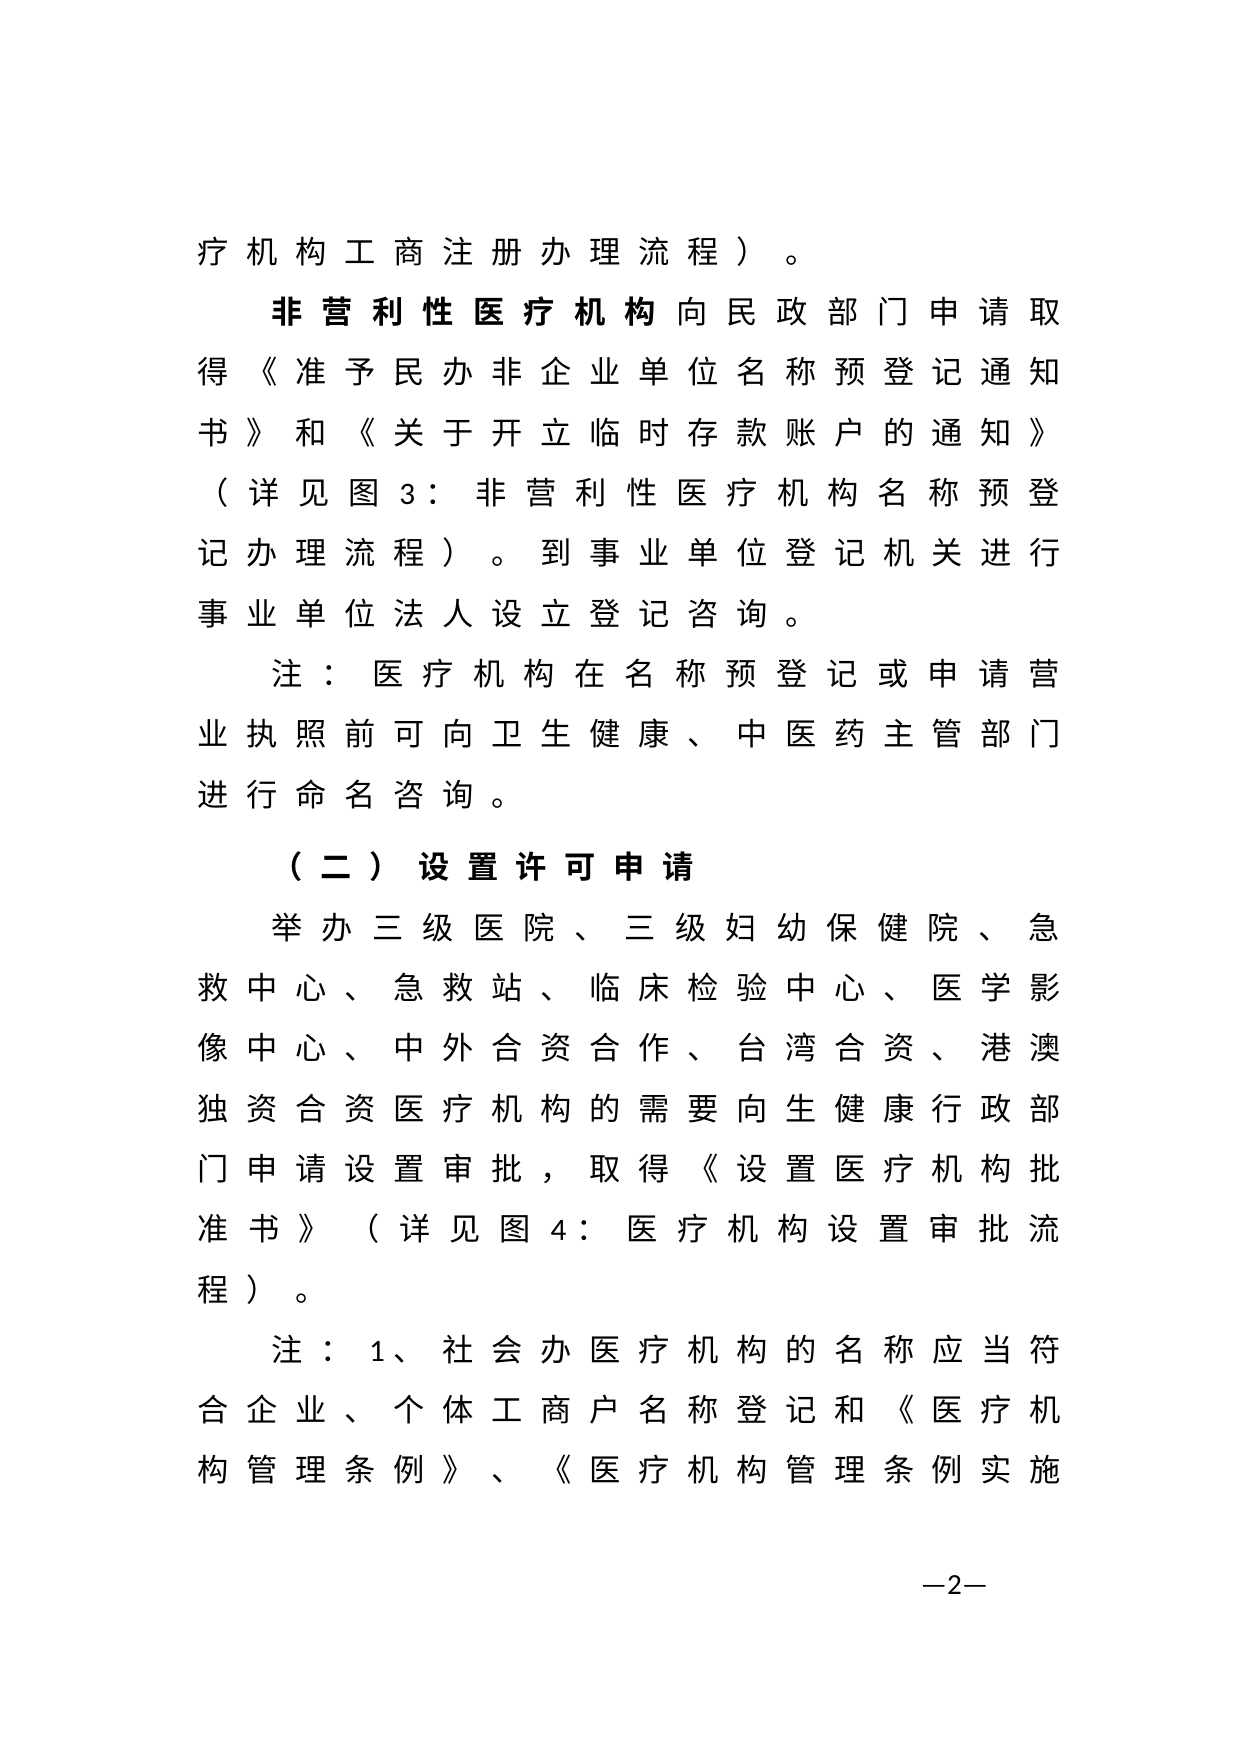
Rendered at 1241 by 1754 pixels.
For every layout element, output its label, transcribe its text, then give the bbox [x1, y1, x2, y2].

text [187, 1317, 1079, 1498]
text （二）设置许可申请 [194, 835, 1079, 895]
text 非营利性医疗机构向民政部门申请取得《准予民办非企业单位名称预登记通知书》和《关于开立临时存款账户的通知》（详见图3：非营利性医疗机构名称预登记办理流程）。到事业单位登记机关进行事业单位法人设立登记咨询。 [194, 280, 1079, 642]
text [194, 219, 1079, 280]
text 注：医疗机构在名称预登记或申请营业执照前可向卫生健康、中医药主管部门进行命名咨询。 [194, 642, 1079, 822]
text 举办三级医院、三级妇幼保健院、急救中心、急救站、临床检验中心、医学影像中心、中外合资合作、台湾合资、港澳独资合资医疗机构的需要向生健康行政部门申请设置审批，取得《设置医疗机构批准书》（详见图4：医疗机构设置审批流程）。 [194, 895, 1079, 1317]
